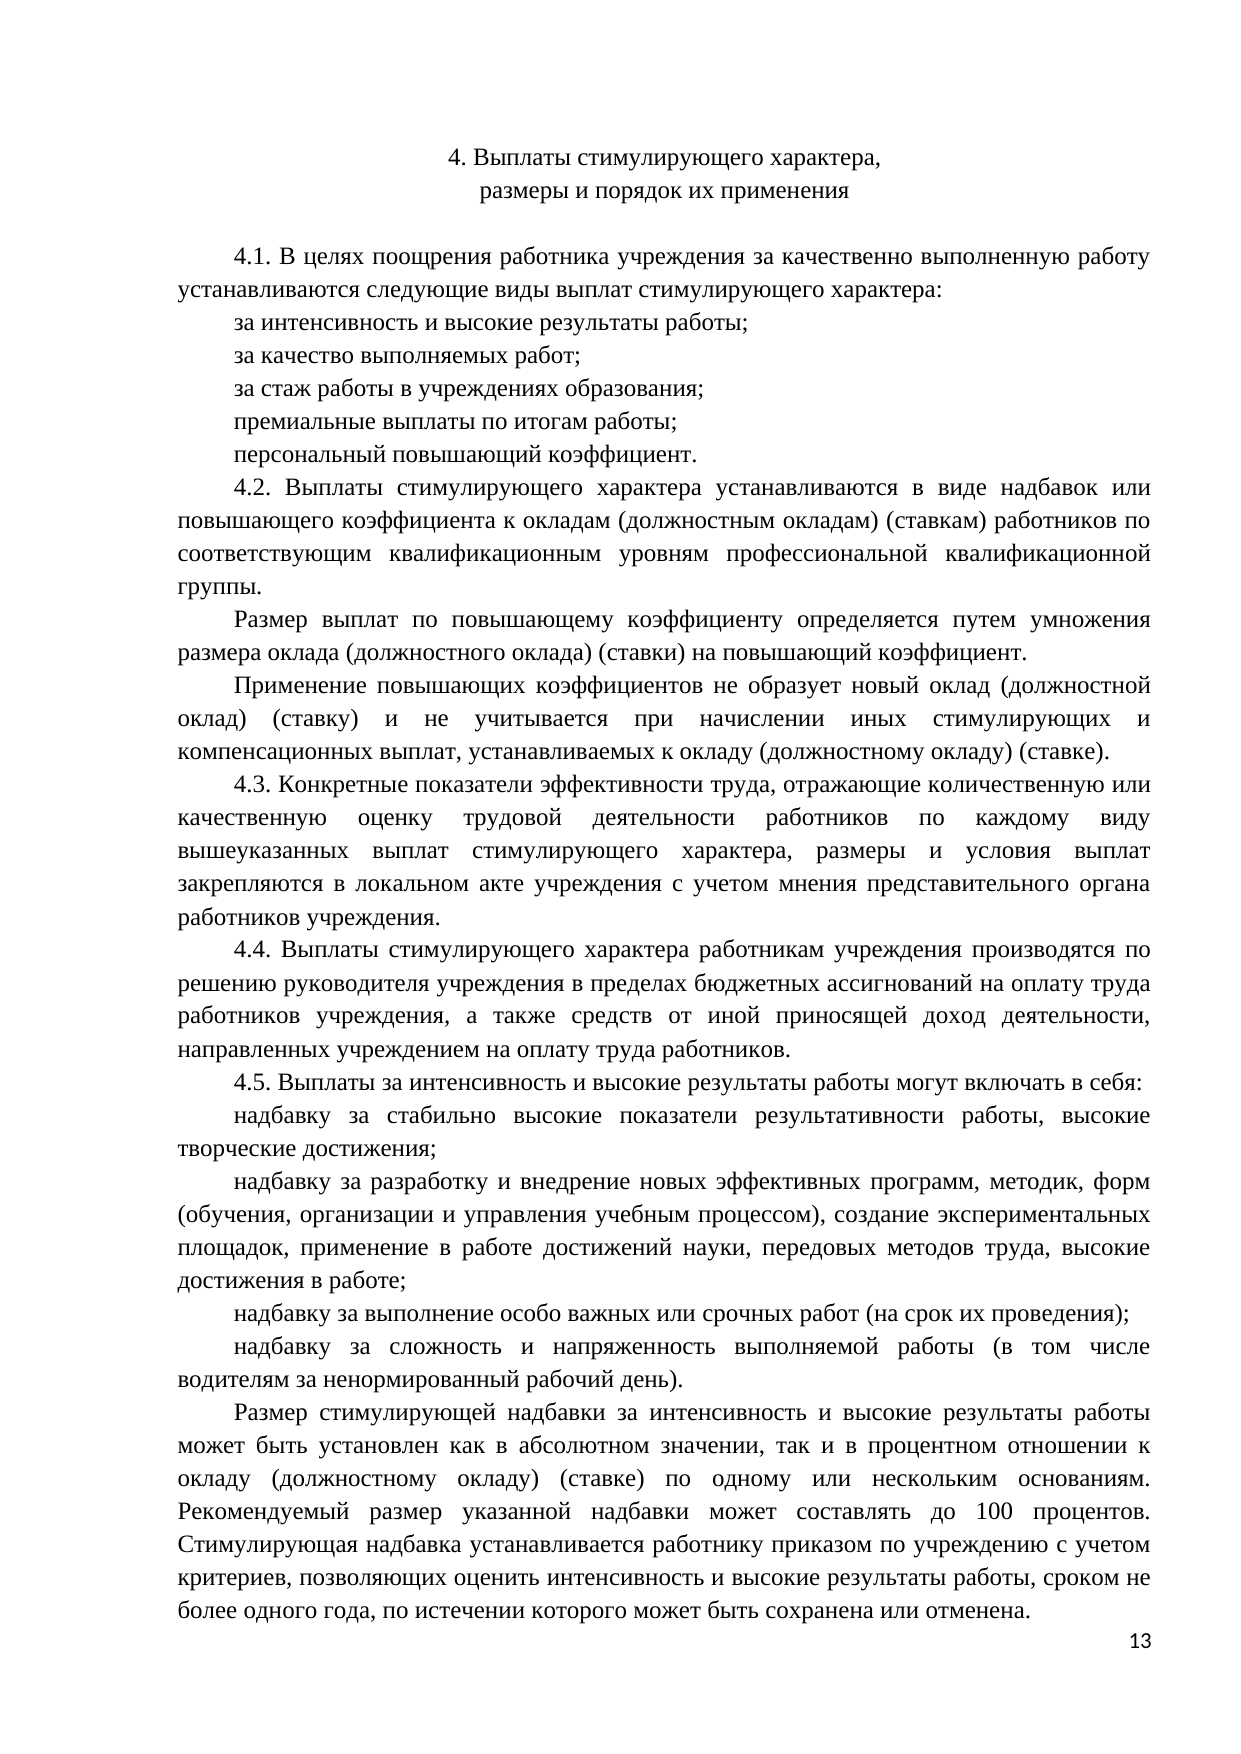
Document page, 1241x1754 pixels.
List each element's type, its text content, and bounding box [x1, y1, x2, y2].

text 4. Выплаты стимулирующего характера, [177, 142, 1152, 171]
text 4.1. В целях поощрения работника учреждения за качественно выполненную работу устанавливаются следующие виды выплат стимулирующего характера: [177, 241, 1152, 303]
text за интенсивность и высокие результаты работы; [177, 307, 1152, 336]
text Размер выплат по повышающему коэффициенту определяется путем умножения размера оклада (должностного оклада) (ставки) на повышающий коэффициент. [177, 604, 1152, 666]
text 4.3. Конкретные показатели эффективности труда, отражающие количественную или качественную оценку трудовой деятельности работников по каждому виду вышеуказанных выплат стимулирующего характера, размеры и условия выплат закрепляются в локальном акте учреждения с учетом мнения представительного органа работников учреждения. [177, 769, 1152, 930]
text надбавку за выполнение особо важных или срочных работ (на срок их проведения); [177, 1298, 1152, 1327]
text Размер стимулирующей надбавки за интенсивность и высокие результаты работы может быть установлен как в абсолютном значении, так и в процентном отношении к окладу (должностному окладу) (ставке) по одному или нескольким основаниям. Рекомендуемый размер указанной надбавки может составлять до 100 процентов. Стимулирующая надбавка устанавливается работнику приказом по учреждению с учетом критериев, позволяющих оценить интенсивность и высокие результаты работы, сроком не более одного года, по истечении которого может быть сохранена или отменена. [177, 1397, 1152, 1624]
text 4.4. Выплаты стимулирующего характера работникам учреждения производятся по решению руководителя учреждения в пределах бюджетных ассигнований на оплату труда работников учреждения, а также средств от иной приносящей доход деятельности, направленных учреждением на оплату труда работников. [177, 934, 1152, 1062]
text надбавку за стабильно высокие показатели результативности работы, высокие творческие достижения; [177, 1100, 1152, 1161]
text размеры и порядок их применения [177, 175, 1152, 204]
text надбавку за разработку и внедрение новых эффективных программ, методик, форм (обучения, организации и управления учебным процессом), создание экспериментальных площадок, применение в работе достижений науки, передовых методов труда, высокие достижения в работе; [177, 1166, 1152, 1293]
text персональный повышающий коэффициент. [177, 439, 1152, 468]
text надбавку за сложность и напряженность выполняемой работы (в том числе водителям за ненормированный рабочий день). [177, 1331, 1152, 1393]
text Применение повышающих коэффициентов не образует новый оклад (должностной оклад) (ставку) и не учитывается при начислении иных стимулирующих и компенсационных выплат, устанавливаемых к окладу (должностному окладу) (ставке). [177, 670, 1152, 765]
text за качество выполняемых работ; [177, 340, 1152, 369]
text 4.5. Выплаты за интенсивность и высокие результаты работы могут включать в себя: [177, 1067, 1152, 1095]
text за стаж работы в учреждениях образования; [177, 373, 1152, 402]
text 4.2. Выплаты стимулирующего характера устанавливаются в виде надбавок или повышающего коэффициента к окладам (должностным окладам) (ставкам) работников по соответствующим квалификационным уровням профессиональной квалификационной группы. [177, 472, 1152, 600]
text премиальные выплаты по итогам работы; [177, 406, 1152, 435]
